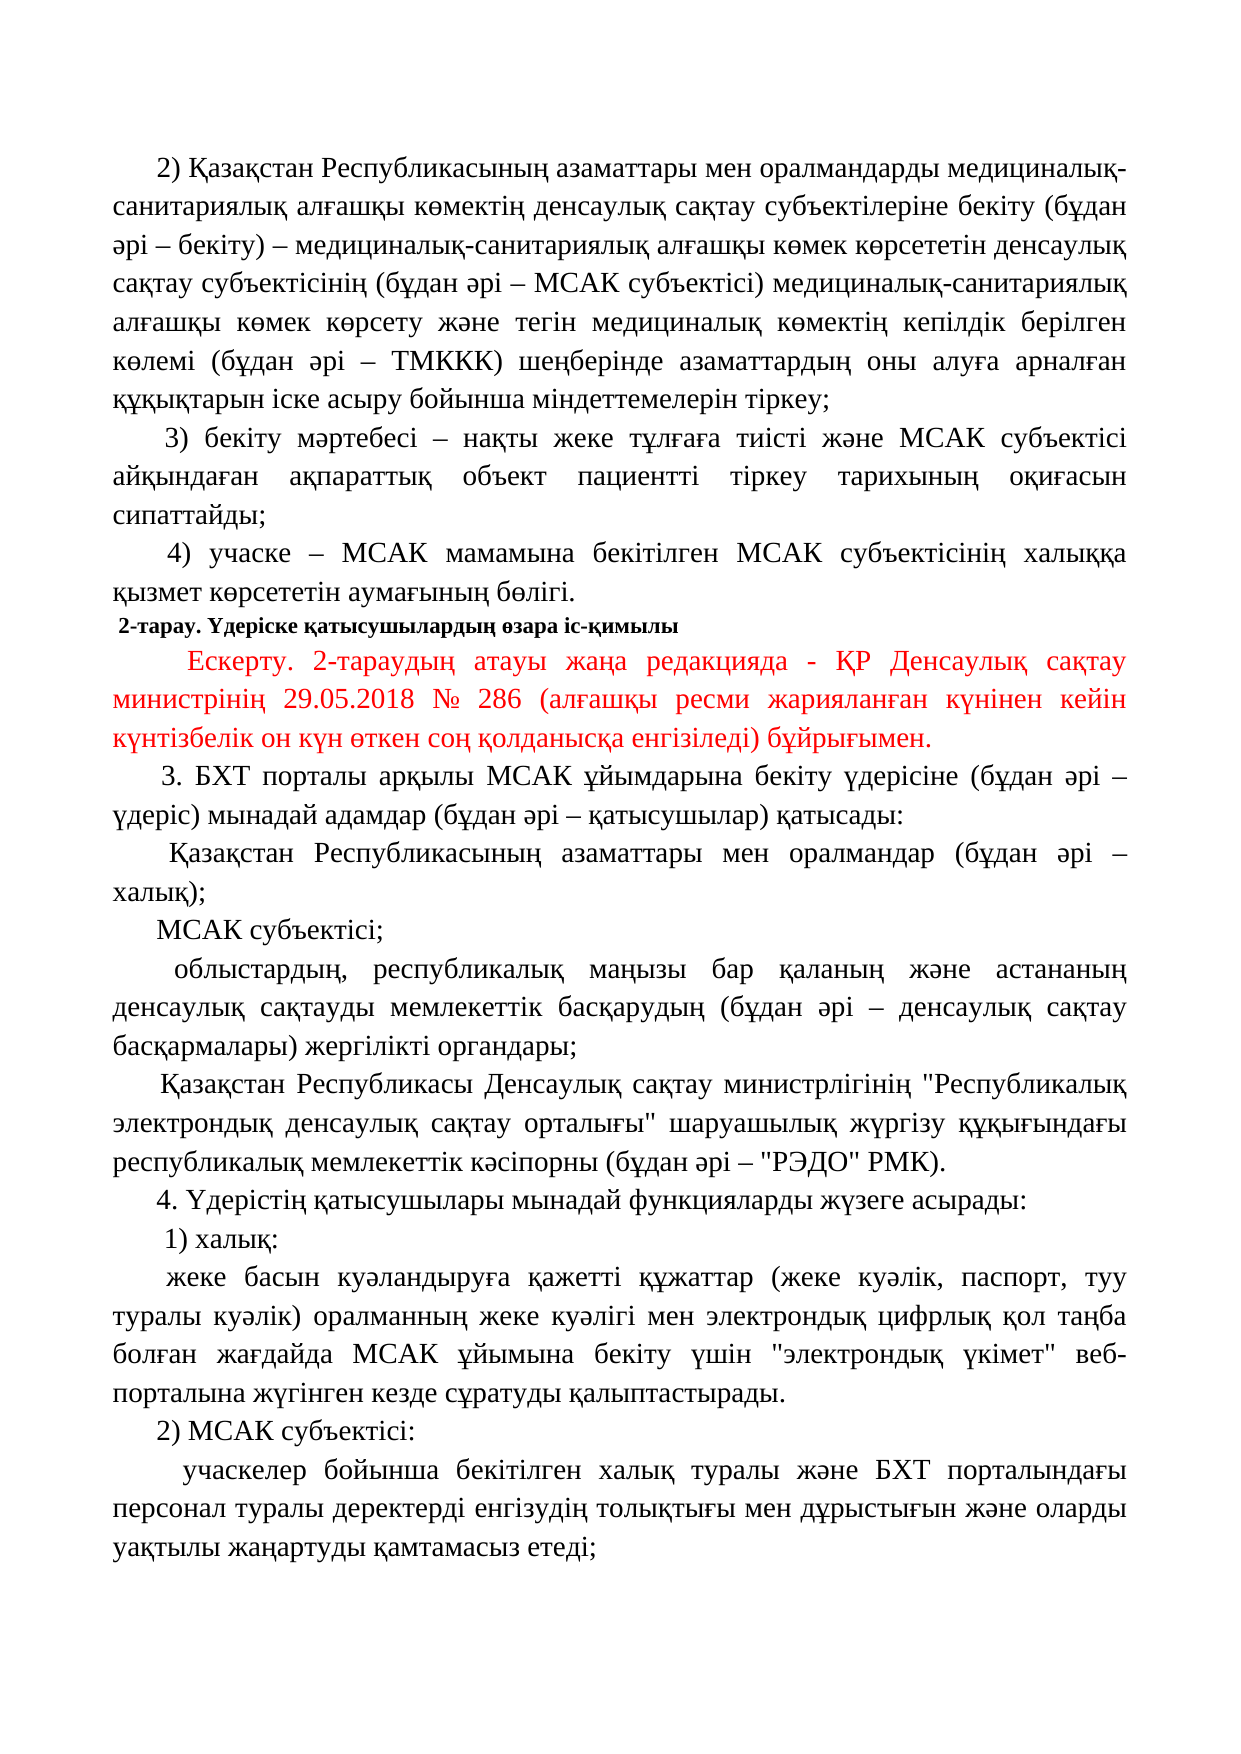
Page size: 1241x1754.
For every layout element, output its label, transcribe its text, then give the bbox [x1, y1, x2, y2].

text 3) бекіту мәртебесі – нақты жеке тұлғаға тиісті және МСАК субъектісі айқындаған ақпараттық объект пациентті тіркеу тарихының оқиғасын сипаттайды; [112, 420, 1128, 530]
text 4) учаске – МСАК мамамына бекітілген МСАК субъектісінің халыққа қызмет көрсететін аумағының бөлігі. [112, 535, 1128, 607]
text Ескерту. 2-тараудың атауы жаңа редакцияда - ҚР Денсаулық сақтау министрінің 29.05.2018 № 286 (алғашқы ресми жарияланған күнінен кейін күнтізбелік он күн өткен соң қолданысқа енгізіледі) бұйрығымен. [112, 643, 1128, 753]
text 2) МСАК субъектісі: [112, 1413, 1128, 1447]
text жеке басын куәландыруға қажетті құжаттар (жеке куәлік, паспорт, туу туралы куәлік) оралманның жеке куәлігі мен электрондық цифрлық қол таңба болған жағдайда МСАК ұйымына бекіту үшін "электрондық үкімет" веб-порталына жүгінген кезде сұратуды қалыптастырады. [112, 1259, 1128, 1408]
text МСАК субъектісі; [112, 912, 1128, 946]
text облыстардың, республикалық маңызы бар қаланың және астананың денсаулық сақтауды мемлекеттік басқарудың (бұдан әрі – денсаулық сақтау басқармалары) жергілікті органдары; [112, 951, 1128, 1062]
text 3. БХТ порталы арқылы МСАК ұйымдарына бекіту үдерісіне (бұдан әрі – үдеріс) мынадай адамдар (бұдан әрі – қатысушылар) қатысады: [112, 758, 1128, 830]
text 2) Қазақстан Республикасының азаматтары мен оралмандарды медициналық-санитариялық алғашқы көмектің денсаулық сақтау субъектілеріне бекіту (бұдан әрі – бекіту) – медициналық-санитариялық алғашқы көмек көрсететін денсаулық сақтау субъектісінің (бұдан әрі – МСАК субъектісі) медициналық-санитариялық алғашқы көмек көрсету және тегін медициналық көмектің кепілдік берілген көлемі (бұдан әрі – ТМККК) шеңберінде азаматтардың оны алуға арналған құқықтарын іске асыру бойынша міндеттемелерін тіркеу; [112, 150, 1128, 415]
text Қазақстан Республикасы Денсаулық сақтау министрлігінің "Республикалық электрондық денсаулық сақтау орталығы" шаруашылық жүргізу құқығындағы республикалық мемлекеттік кәсіпорны (бұдан әрі – "РЭДО" РМК). [112, 1067, 1128, 1177]
text 2-тарау. Үдеріске қатысушылардың өзара іс-қимылы [112, 612, 1128, 639]
text Қазақстан Республикасының азаматтары мен оралмандар (бұдан әрі – халық); [112, 835, 1128, 907]
text учаскелер бойынша бекітілген халық туралы және БХТ порталындағы персонал туралы деректерді енгізудің толықтығы мен дұрыстығын және оларды уақтылы жаңартуды қамтамасыз етеді; [112, 1452, 1128, 1563]
text 4. Үдерістің қатысушылары мынадай функцияларды жүзеге асырады: [112, 1182, 1128, 1216]
text 1) халық: [112, 1221, 1128, 1254]
